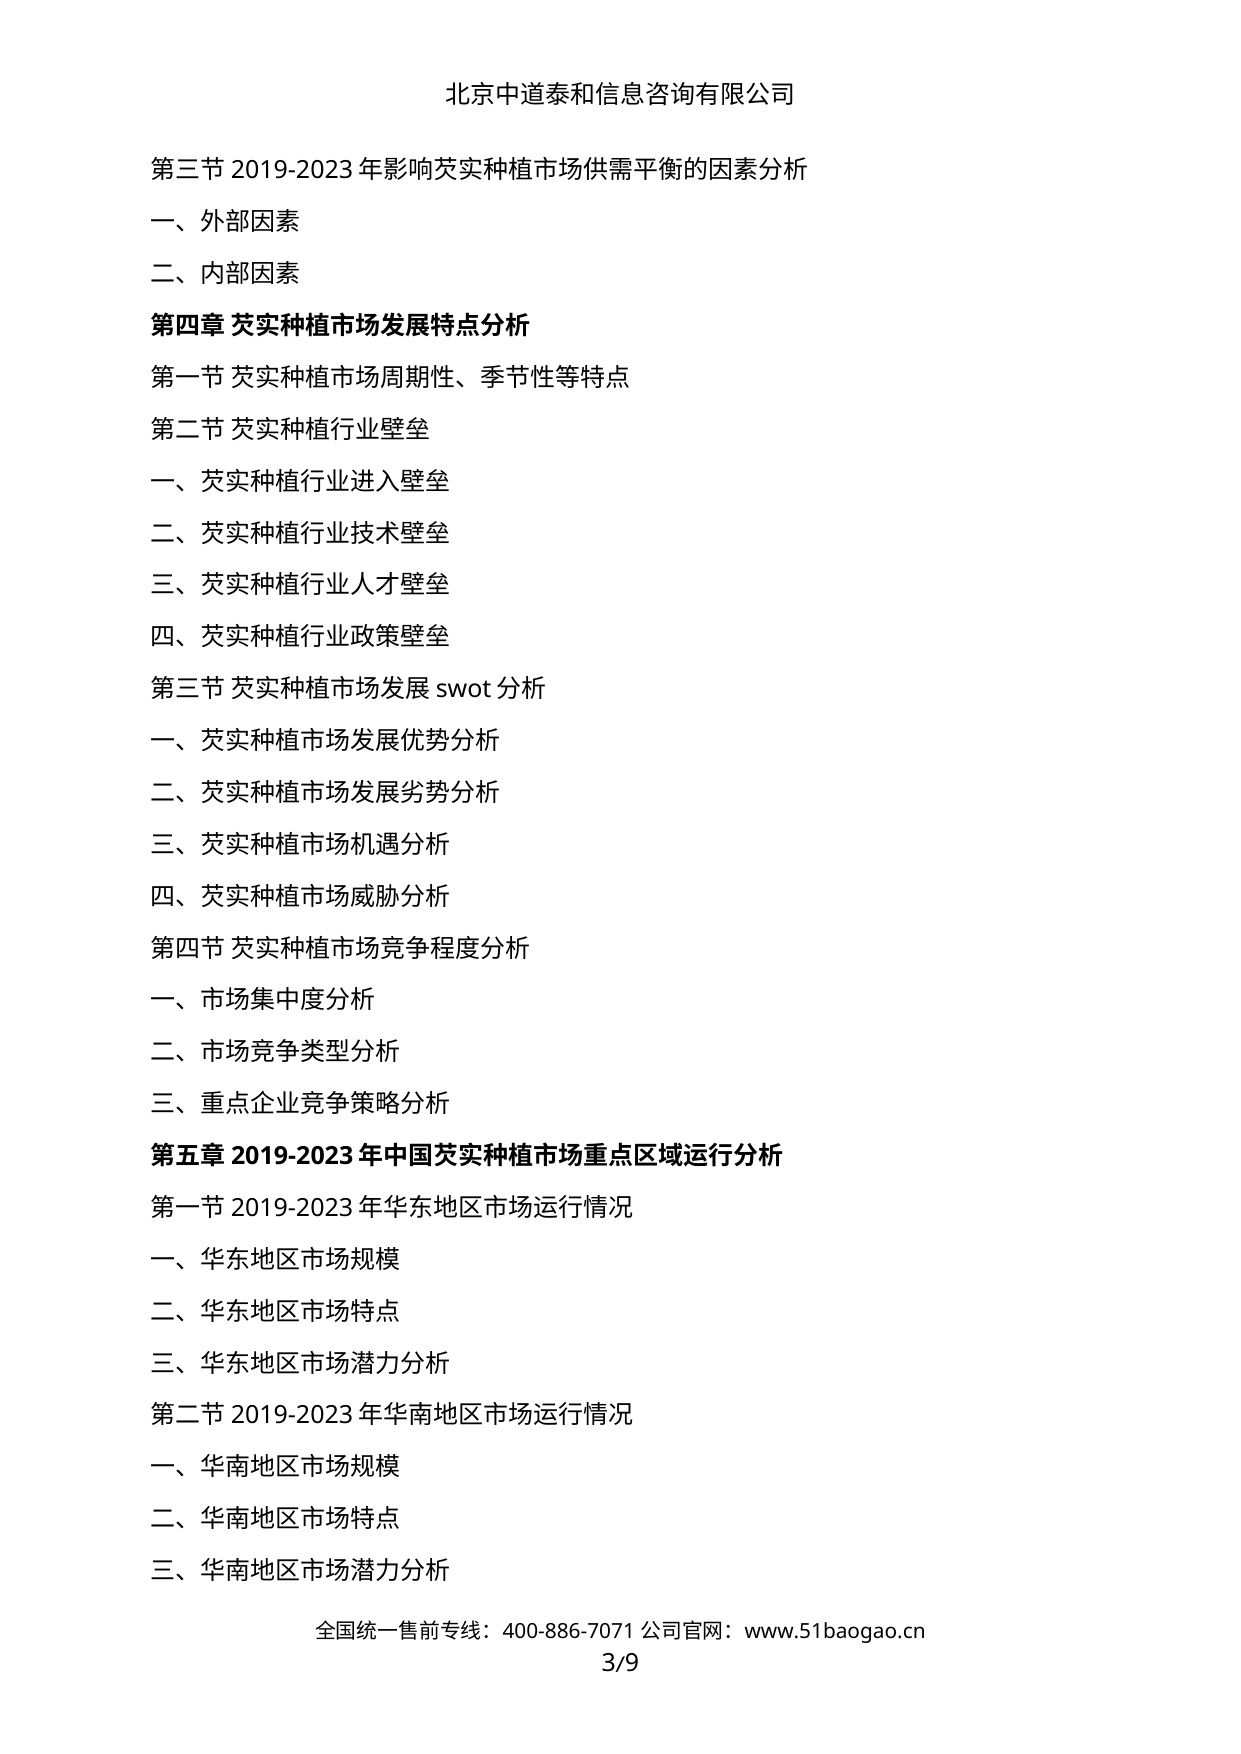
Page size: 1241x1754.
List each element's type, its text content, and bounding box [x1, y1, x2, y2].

text 一、芡实种植市场发展优势分析 [150, 721, 1090, 757]
text 二、华东地区市场特点 [150, 1291, 1090, 1327]
text 三、华南地区市场潜力分析 [150, 1551, 1090, 1587]
text 一、华东地区市场规模 [150, 1239, 1090, 1276]
text 一、华南地区市场规模 [150, 1447, 1090, 1483]
text 一、市场集中度分析 [150, 980, 1090, 1016]
text 三、芡实种植行业人才壁垒 [150, 565, 1090, 601]
text 三、华东地区市场潜力分析 [150, 1343, 1090, 1379]
text 第五章 2019-2023年中国芡实种植市场重点区域运行分析 [150, 1136, 1090, 1172]
text 二、芡实种植市场发展劣势分析 [150, 772, 1090, 809]
text 一、芡实种植行业进入壁垒 [150, 461, 1090, 497]
text 第二节 芡实种植行业壁垒 [150, 409, 1090, 446]
text 第三节 2019-2023年影响芡实种植市场供需平衡的因素分析 [150, 150, 1090, 186]
text 二、华南地区市场特点 [150, 1499, 1090, 1535]
text 第二节 2019-2023年华南地区市场运行情况 [150, 1395, 1090, 1431]
text 二、市场竞争类型分析 [150, 1032, 1090, 1068]
text 三、芡实种植市场机遇分析 [150, 824, 1090, 861]
text 一、外部因素 [150, 202, 1090, 238]
text 二、内部因素 [150, 254, 1090, 290]
text 第三节 芡实种植市场发展swot分析 [150, 669, 1090, 705]
text 四、芡实种植行业政策壁垒 [150, 617, 1090, 653]
text 第一节 2019-2023年华东地区市场运行情况 [150, 1187, 1090, 1224]
text 第一节 芡实种植市场周期性、季节性等特点 [150, 357, 1090, 394]
text 三、重点企业竞争策略分析 [150, 1084, 1090, 1120]
text 第四节 芡实种植市场竞争程度分析 [150, 928, 1090, 964]
text 二、芡实种植行业技术壁垒 [150, 513, 1090, 549]
text 四、芡实种植市场威胁分析 [150, 876, 1090, 912]
text 第四章 芡实种植市场发展特点分析 [150, 306, 1090, 342]
